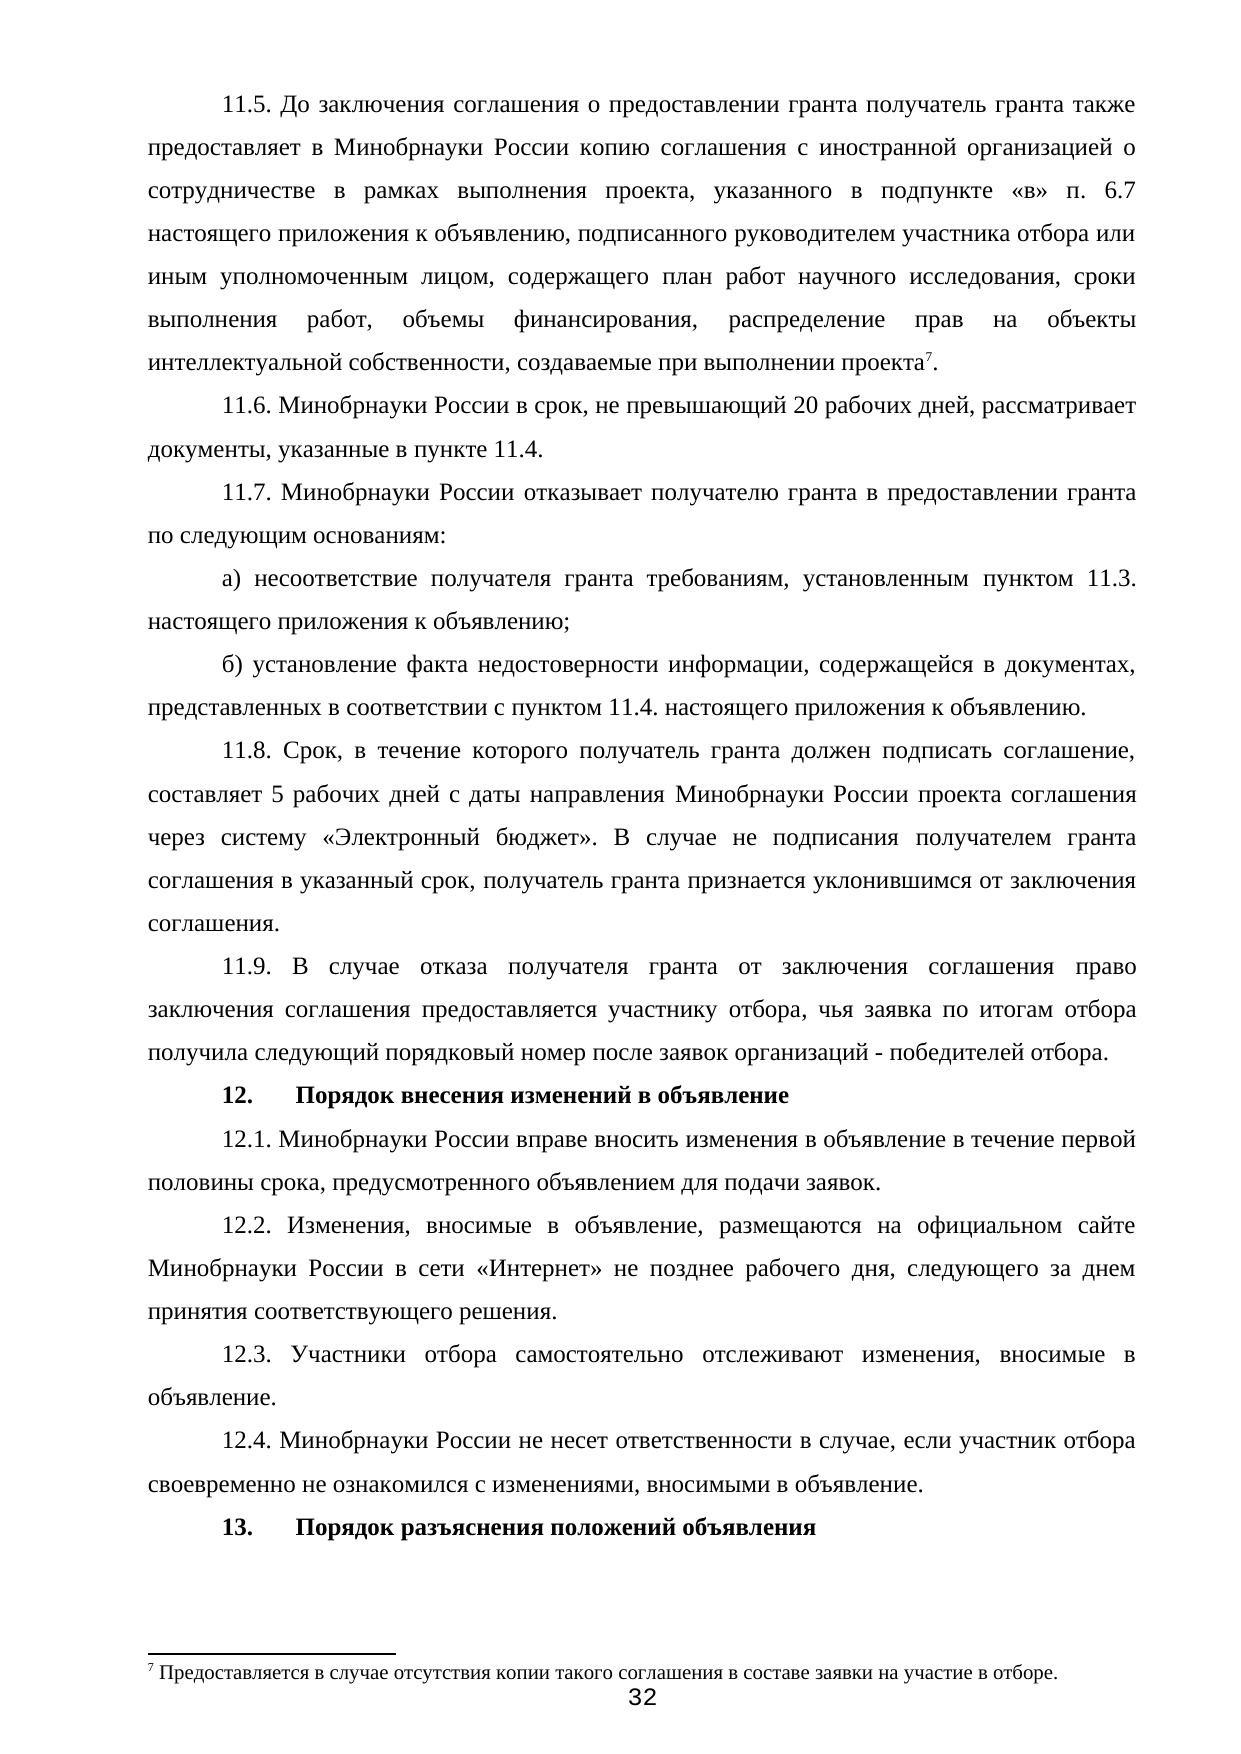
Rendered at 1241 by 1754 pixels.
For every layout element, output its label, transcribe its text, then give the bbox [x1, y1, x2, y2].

subtitle Порядок внесения изменений в объявление [148, 1081, 1137, 1109]
subtitle Порядок разъяснения положений объявления [148, 1512, 1137, 1541]
text а) несоответствие получателя гранта требованиям, установленным пунктом 11.3. настоящего приложения к объявлению; [148, 563, 1137, 635]
text 12.2. Изменения, вносимые в объявление, размещаются на официальном сайте Минобрнауки России в сети «Интернет» не позднее рабочего дня, следующего за днем принятия соответствующего решения. [148, 1210, 1137, 1325]
text 12.1. Минобрнауки России вправе вносить изменения в объявление в течение первой половины срока, предусмотренного объявлением для подачи заявок. [148, 1124, 1137, 1196]
text 12.3. Участники отбора самостоятельно отслеживают изменения, вносимые в объявление. [148, 1339, 1137, 1411]
text 11.6. Минобрнауки России в срок, не превышающий 20 рабочих дней, рассматривает документы, указанные в пункте 11.4. [148, 391, 1137, 462]
text 11.8. Срок, в течение которого получатель гранта должен подписать соглашение, составляет 5 рабочих дней с даты направления Минобрнауки России проекта соглашения через систему «Электронный бюджет». В случае не подписания получателем гранта соглашения в указанный срок, получатель гранта признается уклонившимся от заключения соглашения. [148, 736, 1137, 937]
text 11.9. В случае отказа получателя гранта от заключения соглашения право заключения соглашения предоставляется участнику отбора, чья заявка по итогам отбора получила следующий порядковый номер после заявок организаций - победителей отбора. [148, 951, 1137, 1066]
text б) установление факта недостоверности информации, содержащейся в документах, представленных в соответствии с пунктом 11.4. настоящего приложения к объявлению. [148, 649, 1137, 721]
text 11.7. Минобрнауки России отказывает получателю гранта в предоставлении гранта по следующим основаниям: [148, 477, 1137, 549]
text 12.4. Минобрнауки России не несет ответственности в случае, если участник отбора своевременно не ознакомился с изменениями, вносимыми в объявление. [148, 1426, 1137, 1497]
text 11.5. До заключения соглашения о предоставлении гранта получатель гранта также предоставляет в Минобрнауки России копию соглашения с иностранной организацией о сотрудничестве в рамках выполнения проекта, указанного в подпункте «в» п. 6.7 настоящего приложения к объявлению, подписанного руководителем участника отбора или иным уполномоченным лицом, содержащего план работ научного исследования, сроки выполнения работ, объемы финансирования, распределение прав на объекты интеллектуальной собственности, создаваемые при выполнении проекта. [148, 89, 1137, 376]
